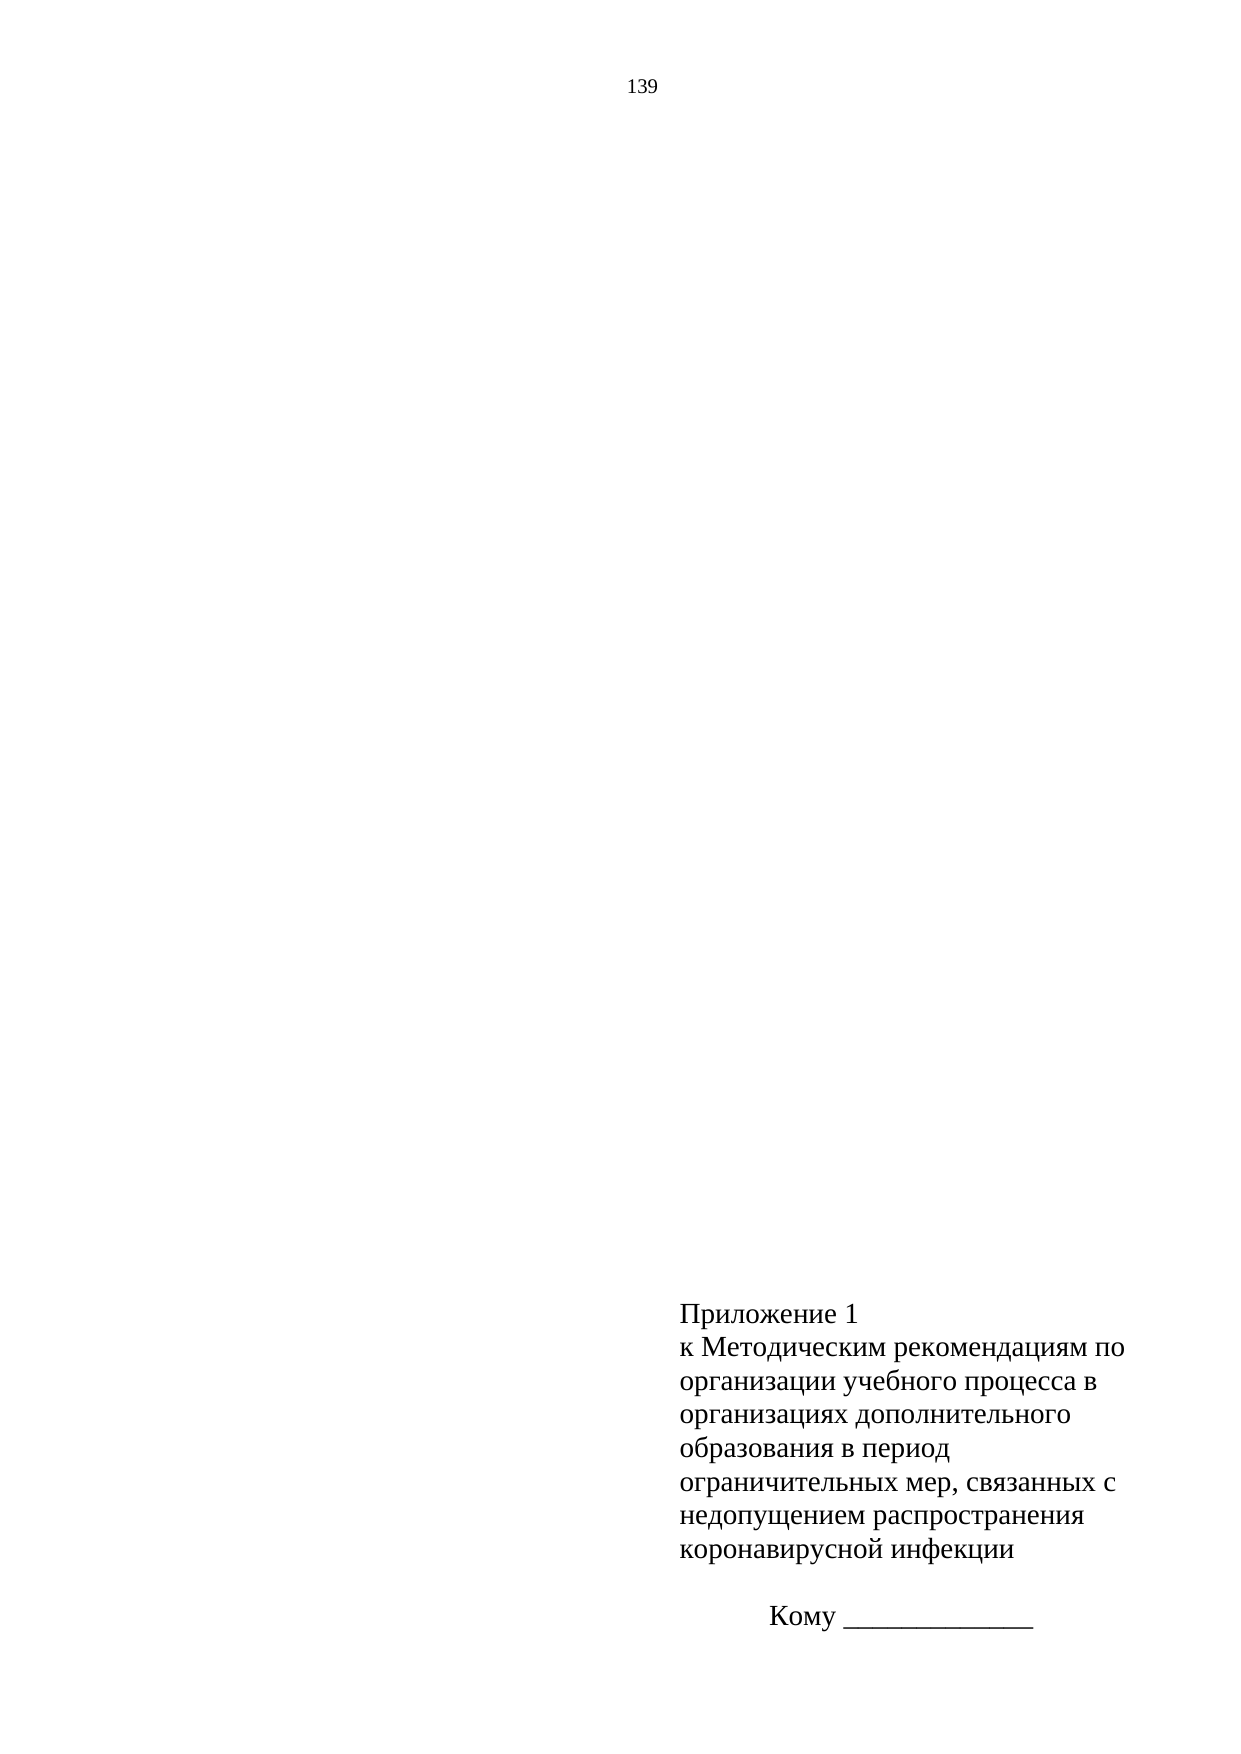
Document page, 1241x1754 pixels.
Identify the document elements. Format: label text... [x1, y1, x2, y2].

text к Методическим рекомендациям по организации учебного процесса в организациях дополнительного образования в период ограничительных мер, связанных с недопущением распространения коронавирусной инфекции [679, 1329, 1152, 1564]
text Кому _____________ [695, 1598, 1152, 1631]
text Приложение 1 [679, 1296, 1152, 1329]
